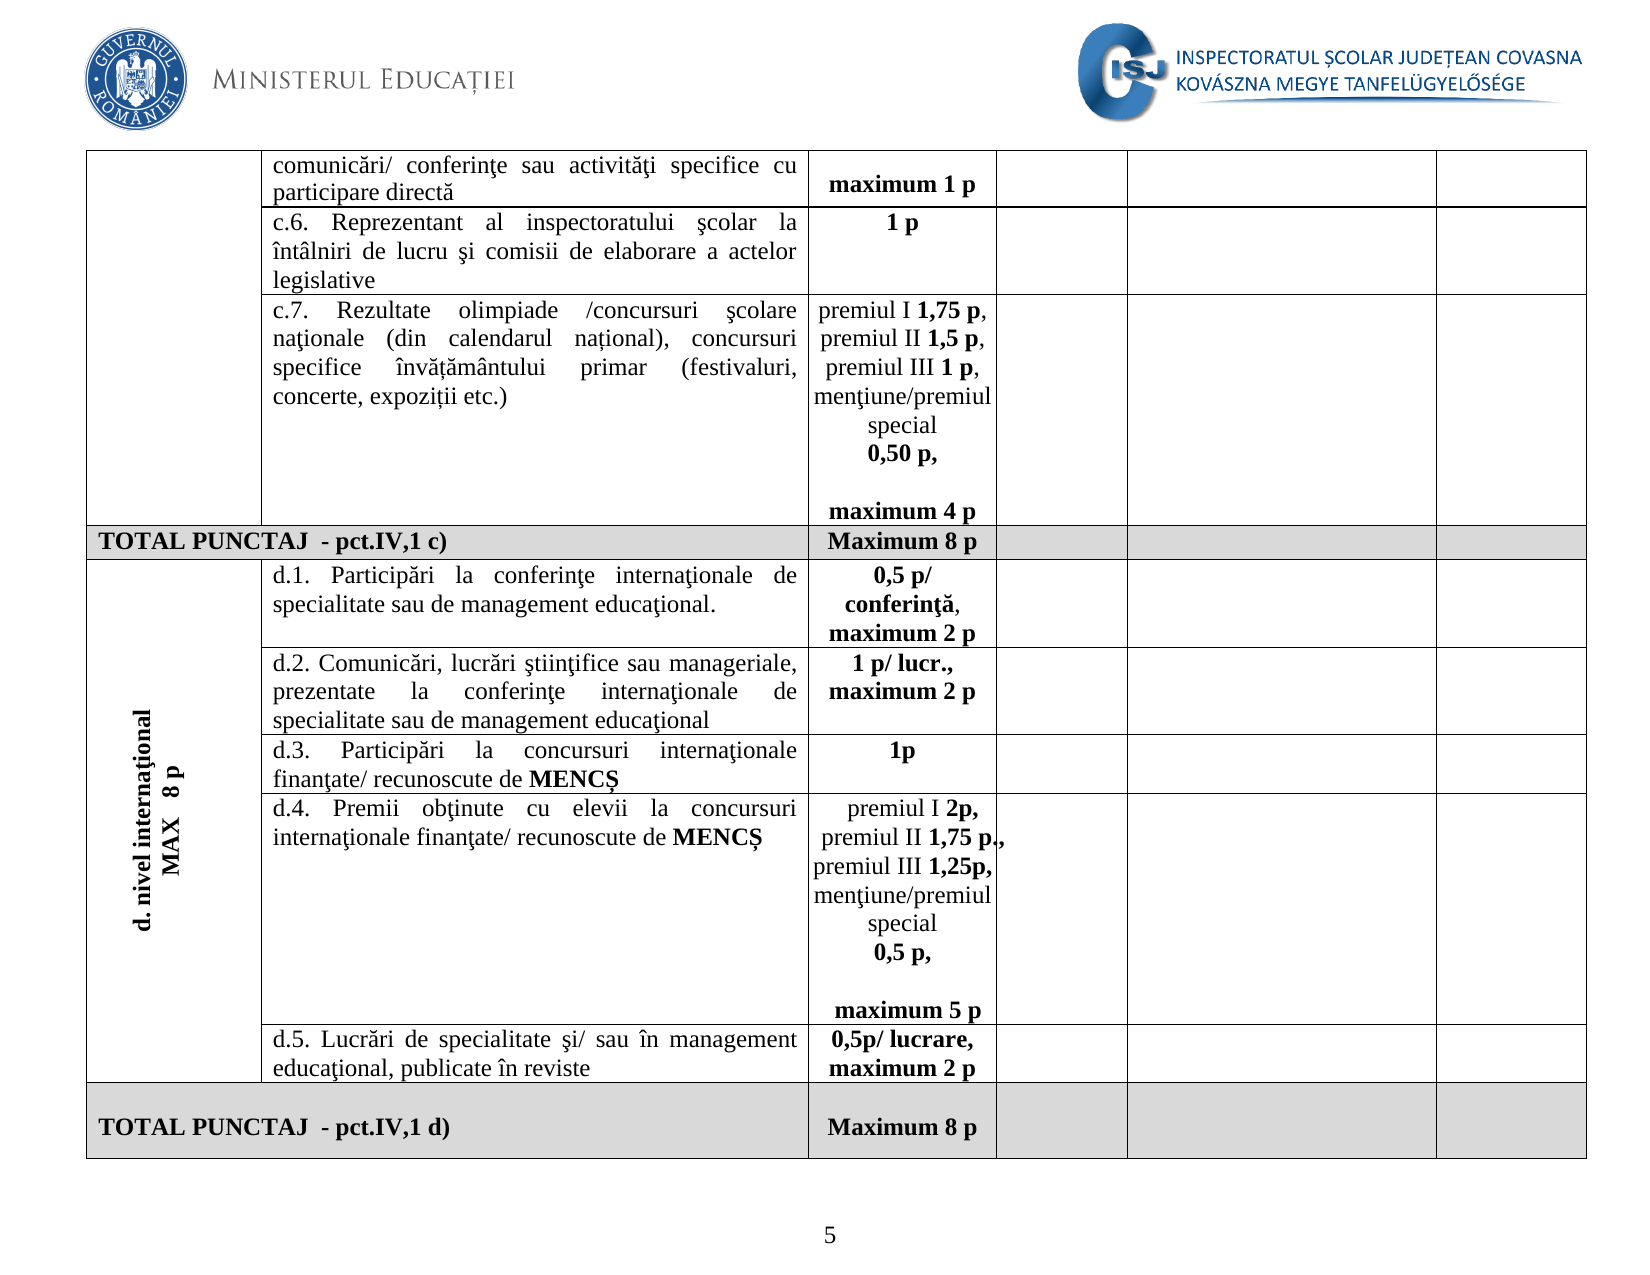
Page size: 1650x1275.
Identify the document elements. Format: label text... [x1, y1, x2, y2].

table_cell d. nivel internaţional MAX 8 p [87, 560, 261, 1082]
table_cell 1p [809, 735, 996, 792]
table_cell premiul I 2p, premiul II 1,75 p., premiul III 1,25p, menţiune/premiul special 0,5 p, maximum 5 p [809, 794, 996, 1023]
table_cell c.7. Rezultate olimpiade /concursuri şcolare naţionale (din calendarul național), concursuri specifice învățământului primar (festivaluri, concerte, expoziții etc.) [262, 295, 808, 525]
table_cell TOTAL PUNCTAJ - pct.IV,1 c) [87, 526, 808, 559]
table_cell 1 p/ lucr., maximum 2 p [809, 648, 996, 734]
table_cell [1437, 1083, 1586, 1158]
table_cell [997, 560, 1127, 647]
picture [84, 27, 188, 131]
table_cell [1128, 648, 1436, 734]
table_cell [997, 648, 1127, 734]
table_cell [1128, 560, 1436, 647]
table_cell c.5. Lucrări prezentate la simpozioane/ sesiuni de comunicări/ conferinţe sau activităţi specifice cu participare directă [262, 151, 808, 206]
table_cell premiul I 1,75 p, premiul II 1,5 p, premiul III 1 p, menţiune/premiul special 0,50 p, maximum 4 p [809, 295, 996, 525]
table_cell [1437, 151, 1586, 206]
picture [207, 66, 517, 96]
table_cell d.4. Premii obţinute cu elevii la concursuri internaţionale finanţate/ recunoscute de MENCȘ [262, 794, 808, 1023]
table_cell [1128, 295, 1436, 525]
table_cell 0,5p/lucrare maximum 1 p [809, 151, 996, 206]
table_cell [1128, 1083, 1436, 1158]
table_cell d.2. Comunicări, lucrări ştiinţifice sau manageriale, prezentate la conferinţe internaţionale de specialitate sau de management educaţional [262, 648, 808, 734]
table_cell [1437, 526, 1586, 559]
table_cell [1128, 151, 1436, 206]
table_cell [997, 295, 1127, 525]
table_cell [997, 208, 1127, 294]
table_cell [997, 151, 1127, 206]
table_cell [1128, 208, 1436, 294]
table_cell [997, 735, 1127, 792]
table_cell [1128, 1025, 1436, 1082]
table_cell Maximum 8 p [809, 1083, 996, 1158]
table_cell [1437, 1025, 1586, 1082]
table_cell [1128, 526, 1436, 559]
table_cell 0,5p/ lucrare, maximum 2 p [809, 1025, 996, 1082]
table_cell [997, 794, 1127, 1023]
table_cell [1437, 648, 1586, 734]
table_cell TOTAL PUNCTAJ - pct.IV,1 d) [87, 1083, 808, 1158]
table_cell [1437, 735, 1586, 792]
table_cell [1437, 208, 1586, 294]
table_cell c.6. Reprezentant al inspectoratului şcolar la întâlniri de lucru şi comisii de elaborare a actelor legislative [262, 208, 808, 294]
table_cell [1128, 735, 1436, 792]
table_cell d.5. Lucrări de specialitate şi/ sau în management educaţional, publicate în reviste [262, 1025, 808, 1082]
table_cell 1 p [809, 208, 996, 294]
table_cell [1437, 560, 1586, 647]
table_cell [1437, 794, 1586, 1023]
table_cell [997, 1083, 1127, 1158]
table_cell d.3. Participări la concursuri internaţionale finanţate/ recunoscute de MENCȘ [262, 735, 808, 792]
table_cell 0,5 p/ conferinţă, maximum 2 p [809, 560, 996, 647]
table_cell [1128, 794, 1436, 1023]
table_cell [997, 1025, 1127, 1082]
table_cell [997, 526, 1127, 559]
table_cell Maximum 8 p [809, 526, 996, 559]
table_cell d.1. Participări la conferinţe internaţionale de specialitate sau de management educaţional. [262, 560, 808, 647]
picture [1056, 0, 1584, 143]
table_cell [1437, 295, 1586, 525]
